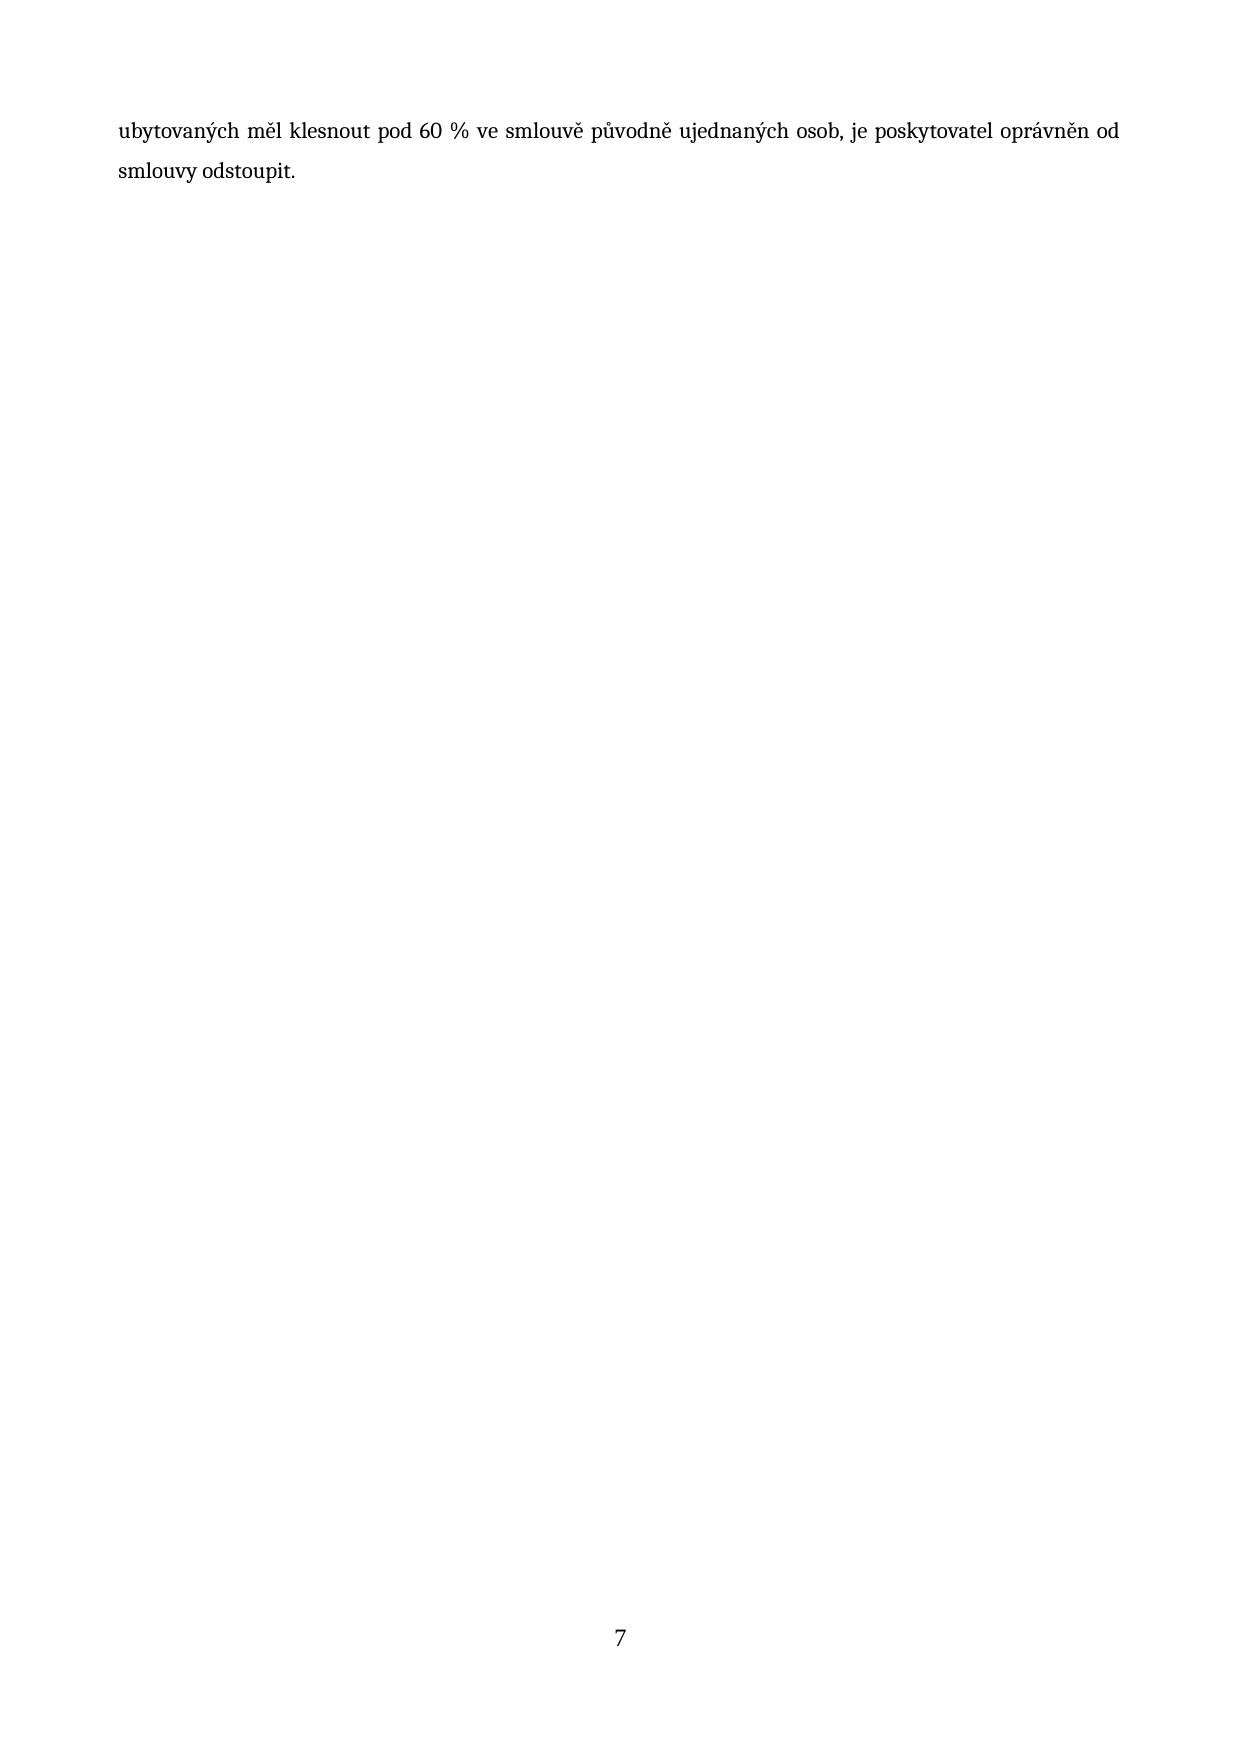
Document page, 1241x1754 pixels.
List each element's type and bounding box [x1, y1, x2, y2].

text [118, 118, 1122, 184]
